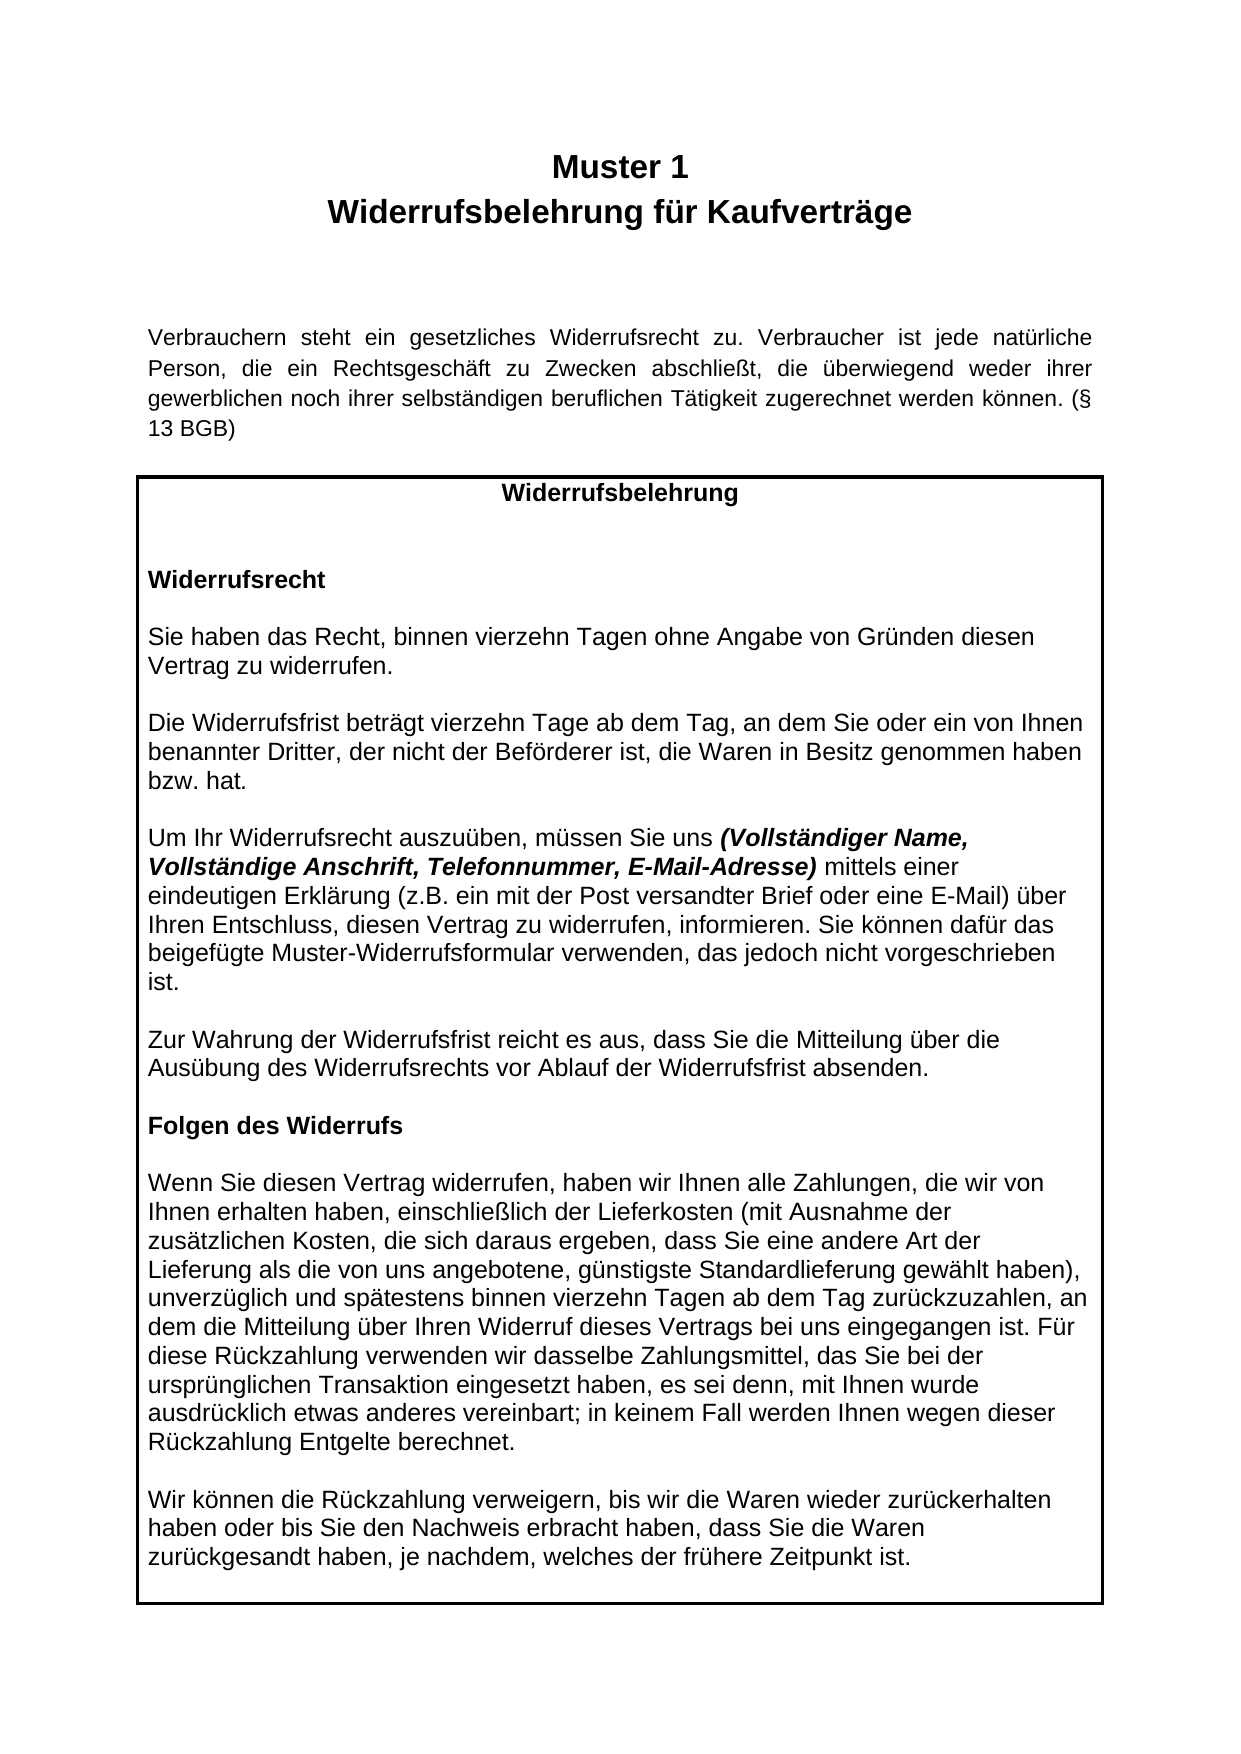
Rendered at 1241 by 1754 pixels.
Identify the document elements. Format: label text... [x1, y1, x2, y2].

text Widerrufsbelehrung für Kaufverträge [148, 192, 1093, 230]
text Folgen des Widerrufs [148, 1111, 1093, 1140]
text Verbrauchern steht ein gesetzliches Widerrufsrecht zu. Verbraucher ist jede natürliche Person, die ein Rechtsgeschäft zu Zwecken abschließt, die überwiegend weder ihrer gewerblichen noch ihrer selbständigen beruflichen Tätigkeit zugerechnet werden können. (§ 13 BGB) [148, 324, 1093, 441]
text Widerrufsbelehrung [139, 479, 1101, 536]
text Sie haben das Recht, binnen vierzehn Tagen ohne Angabe von Gründen diesen Vertrag zu widerrufen. [148, 622, 1093, 680]
text Zur Wahrung der Widerrufsfrist reicht es aus, dass Sie die Mitteilung über die Ausübung des Widerrufsrechts vor Ablauf der Widerrufsfrist absenden. [148, 1025, 1093, 1082]
text Muster 1 [148, 148, 1093, 186]
text Wenn Sie diesen Vertrag widerrufen, haben wir Ihnen alle Zahlungen, die wir von Ihnen erhalten haben, einschließlich der Lieferkosten (mit Ausnahme der zusätzlichen Kosten, die sich daraus ergeben, dass Sie eine andere Art der Lieferung als die von uns angebotene, günstigste Standardlieferung gewählt haben), unverzüglich und spätestens binnen vierzehn Tagen ab dem Tag zurückzuzahlen, an dem die Mitteilung über Ihren Widerruf dieses Vertrags bei uns eingegangen ist. Für diese Rückzahlung verwenden wir dasselbe Zahlungsmittel, das Sie bei der ursprünglichen Transaktion eingesetzt haben, es sei denn, mit Ihnen wurde ausdrücklich etwas anderes vereinbart; in keinem Fall werden Ihnen wegen dieser Rückzahlung Entgelte berechnet. [148, 1168, 1093, 1456]
text Die Widerrufsfrist beträgt vierzehn Tage ab dem Tag, an dem Sie oder ein von Ihnen benannter Dritter, der nicht der Beförderer ist, die Waren in Besitz genommen haben bzw. hat. [148, 708, 1093, 795]
text Um Ihr Widerrufsrecht auszuüben, müssen Sie uns (Vollständiger Name, Vollständige Anschrift, Telefonnummer, E-Mail-Adresse) mittels einer eindeutigen Erklärung (z.B. ein mit der Post versandter Brief oder eine E-Mail) über Ihren Entschluss, diesen Vertrag zu widerrufen, informieren. Sie können dafür das beigefügte Muster-Widerrufsformular verwenden, das jedoch nicht vorgeschrieben ist. [148, 823, 1093, 996]
text Widerrufsrecht [148, 565, 1093, 593]
text Wir können die Rückzahlung verweigern, bis wir die Waren wieder zurückerhalten haben oder bis Sie den Nachweis erbracht haben, dass Sie die Waren zurückgesandt haben, je nachdem, welches der frühere Zeitpunkt ist. [148, 1485, 1093, 1571]
